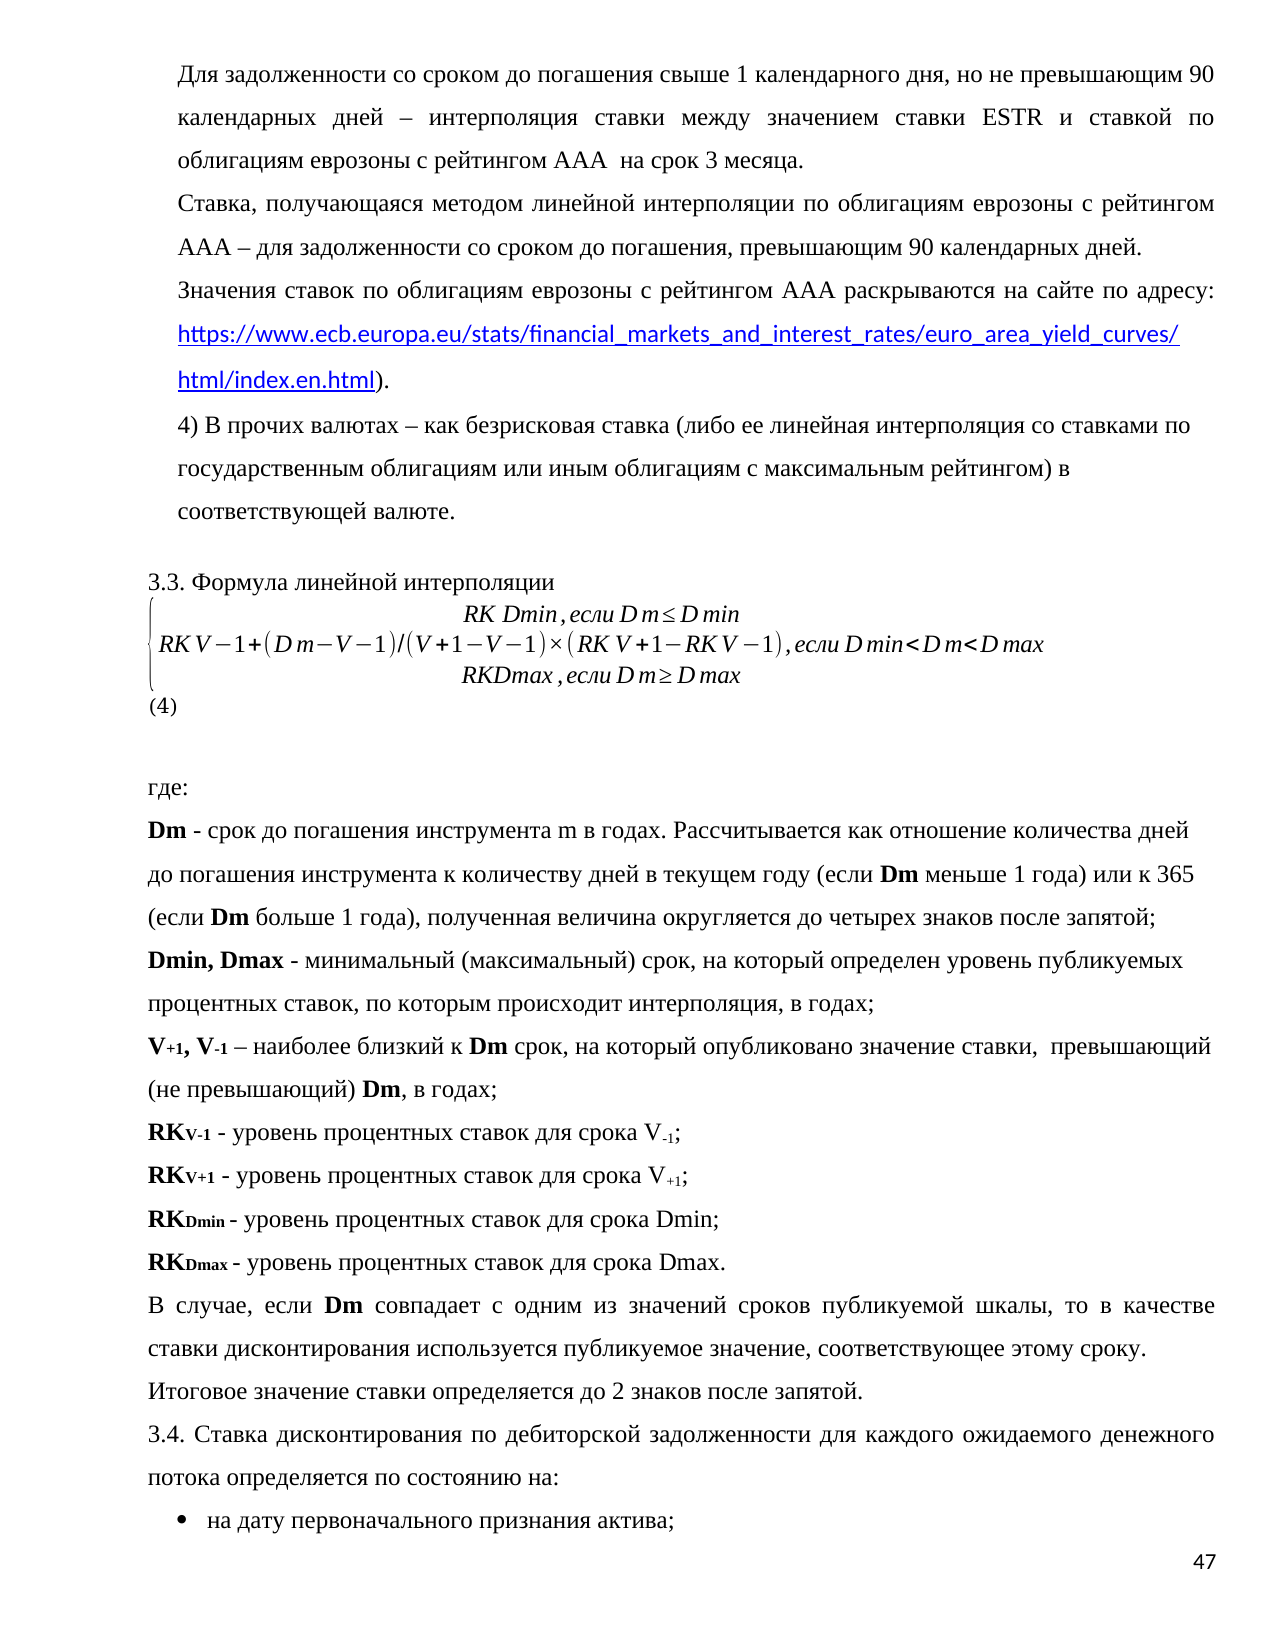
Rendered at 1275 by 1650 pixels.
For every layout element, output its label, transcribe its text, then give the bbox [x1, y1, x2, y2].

text RKV-1 - уровень процентных ставок для срока V-1; [148, 1117, 1216, 1146]
text RKDmax - уровень процентных ставок для срока Dmax. [148, 1247, 1216, 1276]
list на дату первоначального признания актива; [177, 1506, 1216, 1534]
text 3.3. Формула линейной интерполяции [148, 567, 1216, 596]
text где: [148, 772, 1216, 801]
text Dmin, Dmax - минимальный (максимальный) срок, на который определен уровень публикуемых процентных ставок, по которым происходит интерполяция, в годах; [148, 945, 1216, 1017]
text Dm - срок до погашения инструмента m в годах. Рассчитывается как отношение количества дней до погашения инструмента к количеству дней в текущем году (если Dm меньше 1 года) или к 365 (если Dm больше 1 года), полученная величина округляется до четырех знаков после запятой; [148, 816, 1216, 931]
text RKDmin - уровень процентных ставок для срока Dmin; [148, 1204, 1216, 1232]
text Ставка, получающаяся методом линейной интерполяции по облигациям еврозоны с рейтингом ААА – для задолженности со сроком до погашения, превышающим 90 календарных дней. [177, 188, 1216, 260]
text RKV+1 - уровень процентных ставок для срока V+1; [148, 1161, 1216, 1189]
text Для задолженности со сроком до погашения свыше 1 календарного дня, но не превышающим 90 календарных дней – интерполяция ставки между значением ставки ESTR и ставкой по облигациям еврозоны с рейтингом ААА на срок 3 месяца. [177, 59, 1216, 174]
text 4) В прочих валютах – как безрисковая ставка (либо ее линейная интерполяция со ставками по государственным облигациям или иным облигациям с максимальным рейтингом) в соответствующей валюте. [177, 410, 1216, 525]
text 3.4. Ставка дисконтирования по дебиторской задолженности для каждого ожидаемого денежного потока определяется по состоянию на: [148, 1419, 1216, 1491]
text V+1, V-1 – наиболее близкий к Dm срок, на который опубликовано значение ставки, превышающий (не превышающий) Dm, в годах; [148, 1031, 1216, 1103]
text Значения ставок по облигациям еврозоны с рейтингом ААА раскрываются на сайте по адресу: https://www.ecb.europa.eu/stats/financial_markets_and_interest_rates/euro_area_yield_curves/html/index.en.html). [177, 275, 1216, 395]
text В случае, если Dm совпадает с одним из значений сроков публикуемой шкалы, то в качестве ставки дисконтирования используется публикуемое значение, соответствующее этому сроку. [148, 1290, 1216, 1362]
text Итоговое значение ставки определяется до 2 знаков после запятой. [148, 1376, 1216, 1405]
text (4) [148, 596, 1216, 717]
